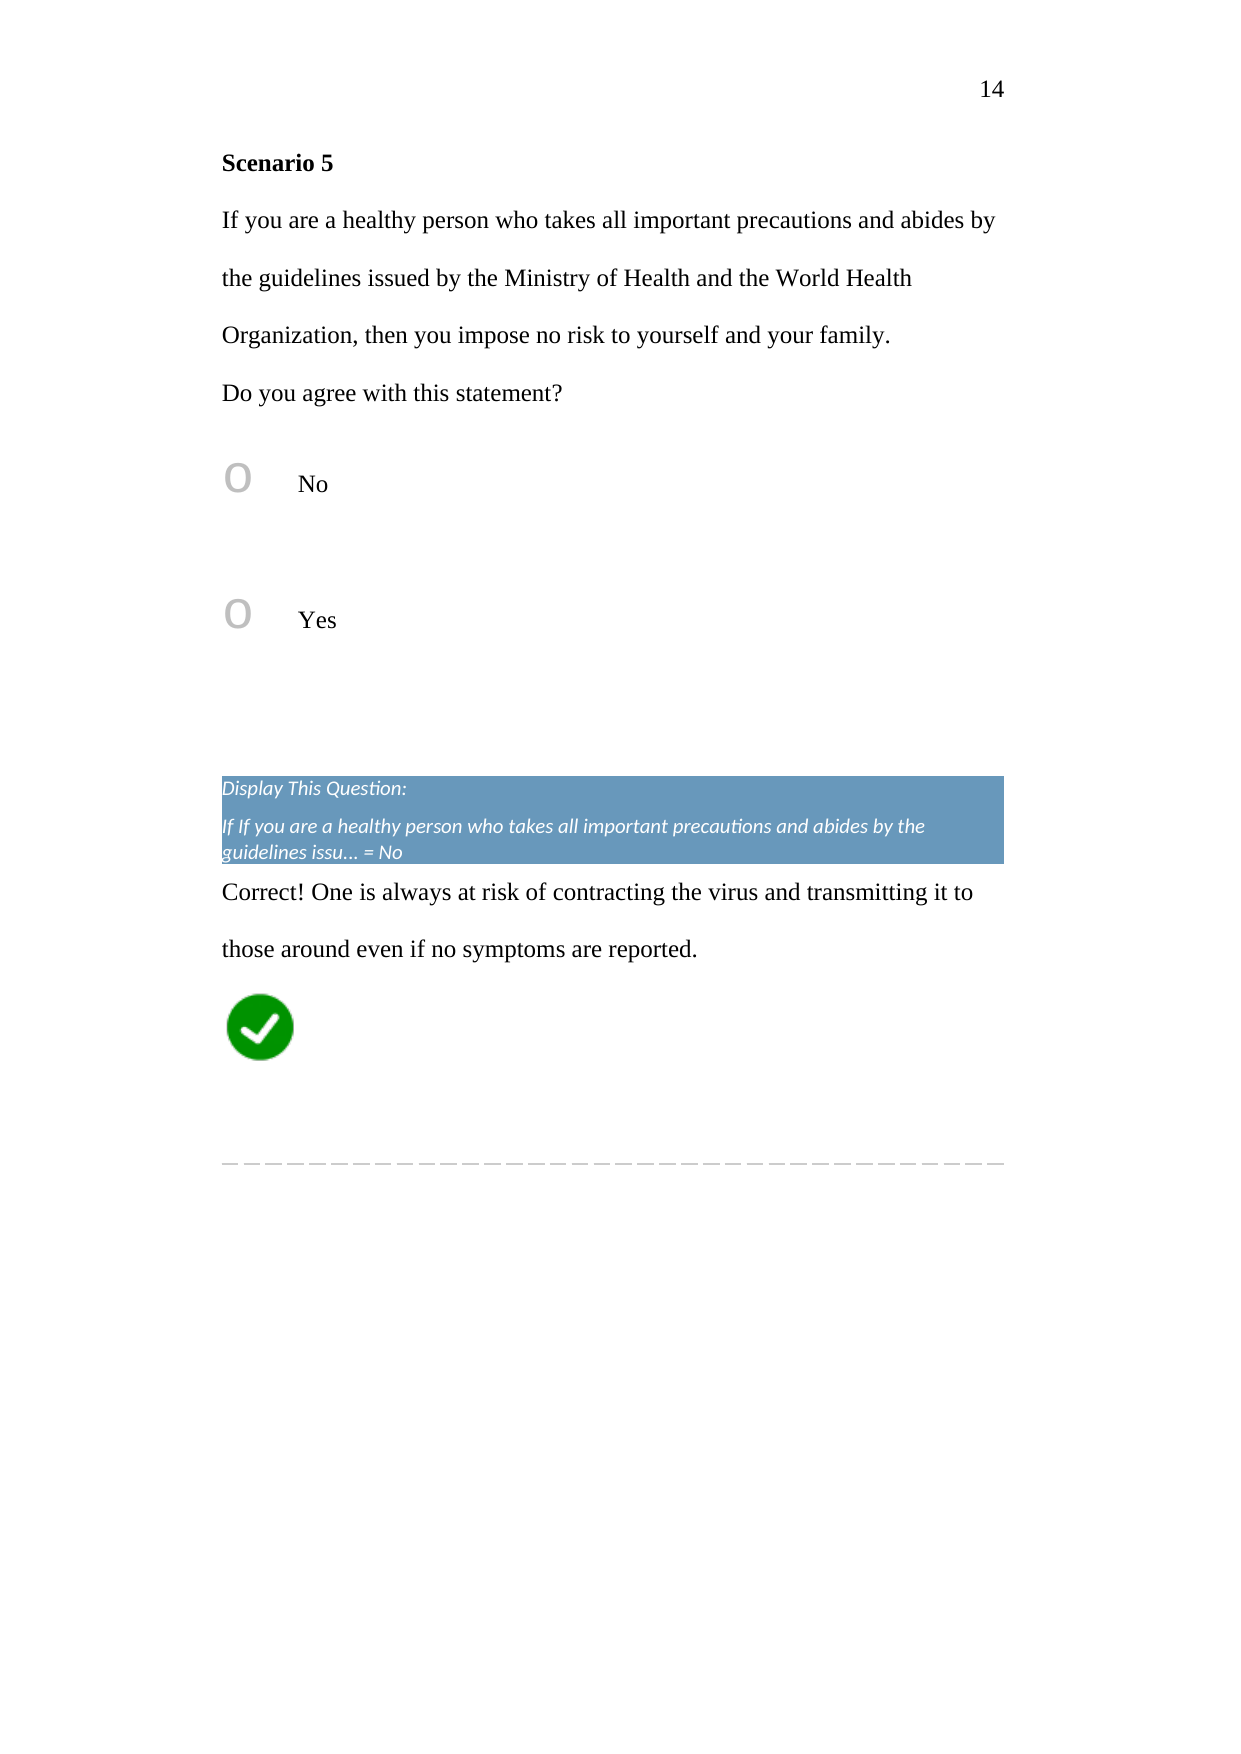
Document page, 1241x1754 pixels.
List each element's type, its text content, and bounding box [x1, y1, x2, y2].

text Scenario 5 [222, 148, 1004, 176]
text Display This Question: [222, 776, 1004, 801]
text If you are a healthy person who takes all important precautions and abides by the guidelines issued by the Ministry of Health and the World Health Organization, then you impose no risk to yourself and your family. Do you agree with this statement? [222, 205, 1004, 406]
list Yes [222, 583, 1004, 644]
picture [221, 991, 300, 1064]
list No [222, 448, 1004, 509]
text If If you are a healthy person who takes all important precautions and abides by the guidelines issu... = No [222, 813, 1004, 864]
text Correct! One is always at risk of contracting the virus and transmitting it to those around even if no symptoms are reported. [222, 877, 1004, 963]
